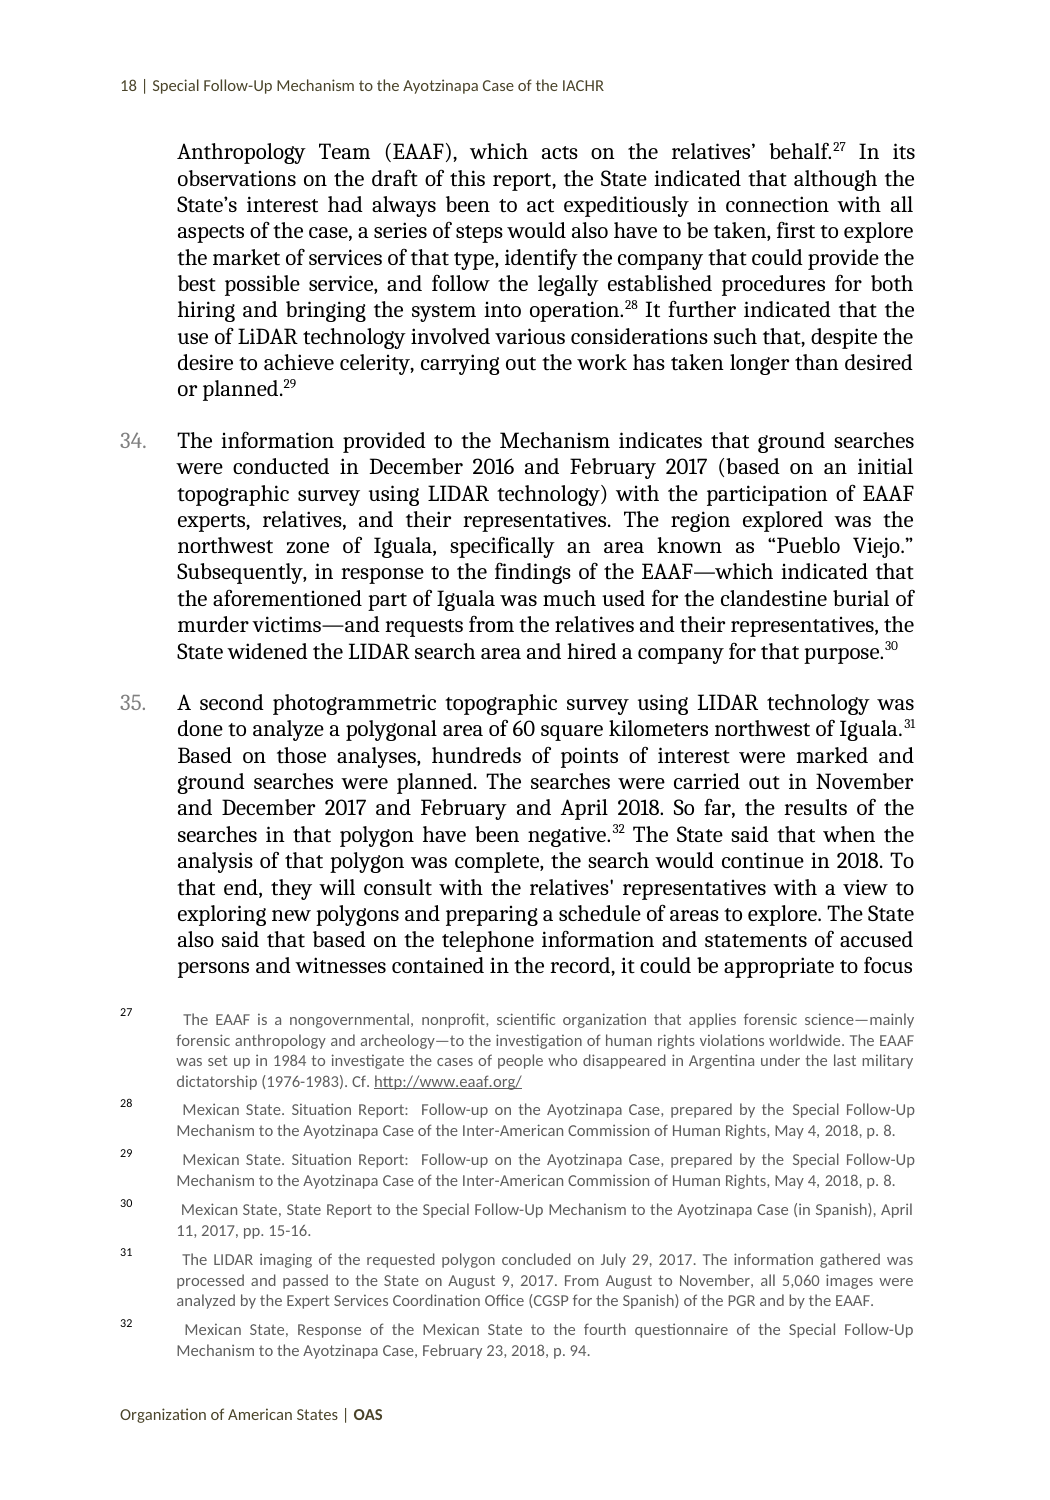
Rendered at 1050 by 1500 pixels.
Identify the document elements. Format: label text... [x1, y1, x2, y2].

subtitle The information provided to the Mechanism indicates that ground searches were conducted in December 2016 and February 2017 (based on an initial topographic survey using LIDAR technology) with the participation of EAAF experts, relatives, and their representatives. The region explored was the northwest zone of Iguala, specifically an area known as “Pueblo Viejo.” Subsequently, in response to the findings of the EAAF—which indicated that the aforementioned part of Iguala was much used for the clandestine burial of murder victims—and requests from the relatives and their representatives, the State widened the LIDAR search area and hired a company for that purpose. [120, 428, 915, 665]
subtitle A second photogrammetric topographic survey using LIDAR technology was done to analyze a polygonal area of 60 square kilometers northwest of Iguala. Based on those analyses, hundreds of points of interest were marked and ground searches were planned. The searches were carried out in November and December 2017 and February and April 2018. So far, the results of the searches in that polygon have been negative. The State said that when the analysis of that polygon was complete, the search would continue in 2018. To that end, they will consult with the relatives' representatives with a view to exploring new polygons and preparing a schedule of areas to explore. The State also said that based on the telephone information and statements of accused persons and witnesses contained in the record, it could be appropriate to focus the search on the northeast of Iguala. The Commission values the fact that the State is planning further searches. It also recognizes the importance in this exercise of increasing the cross-matching of information in the case, particularly that collected in statements, from the telephone analysis, and recently through the international legal assistance requests. [120, 690, 915, 980]
